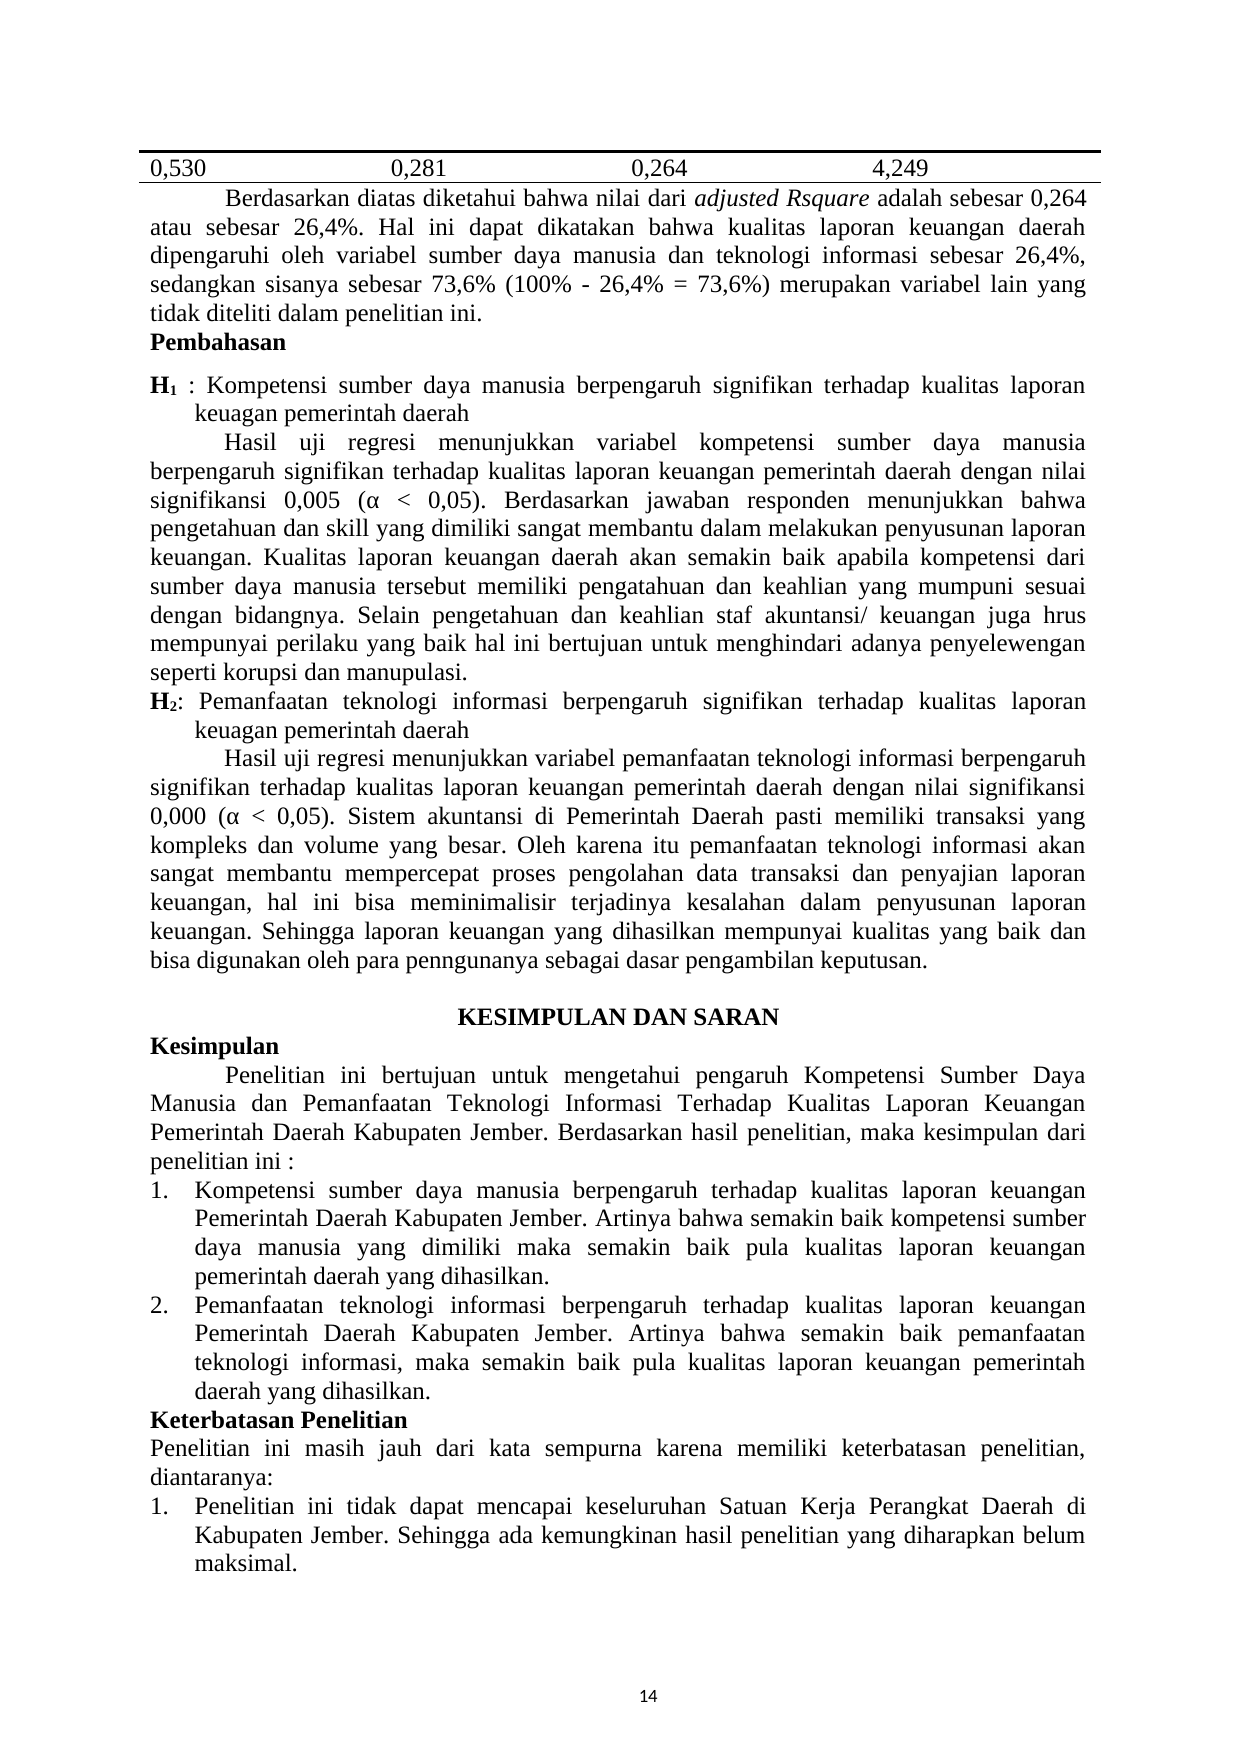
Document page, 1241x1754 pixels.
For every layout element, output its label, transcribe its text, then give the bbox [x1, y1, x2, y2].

text Penelitian ini bertujuan untuk mengetahui pengaruh Kompetensi Sumber Daya Manusia dan Pemanfaatan Teknologi Informasi Terhadap Kualitas Laporan Keuangan Pemerintah Daerah Kabupaten Jember. Berdasarkan hasil penelitian, maka kesimpulan dari penelitian ini : [150, 1060, 1087, 1175]
text Hasil uji regresi menunjukkan variabel kompetensi sumber daya manusia berpengaruh signifikan terhadap kualitas laporan keuangan pemerintah daerah dengan nilai signifikansi 0,005 (α < 0,05). Berdasarkan jawaban responden menunjukkan bahwa pengetahuan dan skill yang dimiliki sangat membantu dalam melakukan penyusunan laporan keuangan. Kualitas laporan keuangan daerah akan semakin baik apabila kompetensi dari sumber daya manusia tersebut memiliki pengatahuan dan keahlian yang mumpuni sesuai dengan bidangnya. Selain pengetahuan dan keahlian staf akuntansi/ keuangan juga hrus mempunyai perilaku yang baik hal ini bertujuan untuk menghindari adanya penyelewengan seperti korupsi dan manupulasi. [150, 427, 1087, 686]
table_cell 0,530 [139, 153, 379, 182]
table_cell 0,264 [620, 153, 861, 182]
list Penelitian ini tidak dapat mencapai keseluruhan Satuan Kerja Perangkat Daerah di Kabupaten Jember. Sehingga ada kemungkinan hasil penelitian yang diharapkan belum maksimal. [150, 1491, 1087, 1577]
text KESIMPULAN DAN SARAN [150, 1002, 1087, 1031]
text Penelitian ini masih jauh dari kata sempurna karena memiliki keterbatasan penelitian, diantaranya: [150, 1433, 1087, 1491]
list Kompetensi sumber daya manusia berpengaruh terhadap kualitas laporan keuangan Pemerintah Daerah Kabupaten Jember. Artinya bahwa semakin baik kompetensi sumber daya manusia yang dimiliki maka semakin baik pula kualitas laporan keuangan pemerintah daerah yang dihasilkan. [150, 1175, 1087, 1290]
text Berdasarkan diatas diketahui bahwa nilai dari adjusted Rsquare adalah sebesar 0,264 atau sebesar 26,4%. Hal ini dapat dikatakan bahwa kualitas laporan keuangan daerah dipengaruhi oleh variabel sumber daya manusia dan teknologi informasi sebesar 26,4%, sedangkan sisanya sebesar 73,6% (100% - 26,4% = 73,6%) merupakan variabel lain yang tidak diteliti dalam penelitian ini. [150, 183, 1087, 327]
text Hasil uji regresi menunjukkan variabel pemanfaatan teknologi informasi berpengaruh signifikan terhadap kualitas laporan keuangan pemerintah daerah dengan nilai signifikansi 0,000 (α < 0,05). Sistem akuntansi di Pemerintah Daerah pasti memiliki transaksi yang kompleks dan volume yang besar. Oleh karena itu pemanfaatan teknologi informasi akan sangat membantu mempercepat proses pengolahan data transaksi dan penyajian laporan keuangan, hal ini bisa meminimalisir terjadinya kesalahan dalam penyusunan laporan keuangan. Sehingga laporan keuangan yang dihasilkan mempunyai kualitas yang baik dan bisa digunakan oleh para penngunanya sebagai dasar pengambilan keputusan. [150, 743, 1087, 973]
table_cell 0,281 [379, 153, 620, 182]
table_cell 4,249 [861, 153, 1101, 182]
text H1 : Kompetensi sumber daya manusia berpengaruh signifikan terhadap kualitas laporan keuagan pemerintah daerah [150, 370, 1087, 427]
text Keterbatasan Penelitian [150, 1405, 1087, 1433]
list Pemanfaatan teknologi informasi berpengaruh terhadap kualitas laporan keuangan Pemerintah Daerah Kabupaten Jember. Artinya bahwa semakin baik pemanfaatan teknologi informasi, maka semakin baik pula kualitas laporan keuangan pemerintah daerah yang dihasilkan. [150, 1290, 1087, 1405]
text H2: Pemanfaatan teknologi informasi berpengaruh signifikan terhadap kualitas laporan keuagan pemerintah daerah [150, 686, 1087, 743]
text Kesimpulan [150, 1031, 1087, 1060]
text Pembahasan [150, 327, 1087, 355]
